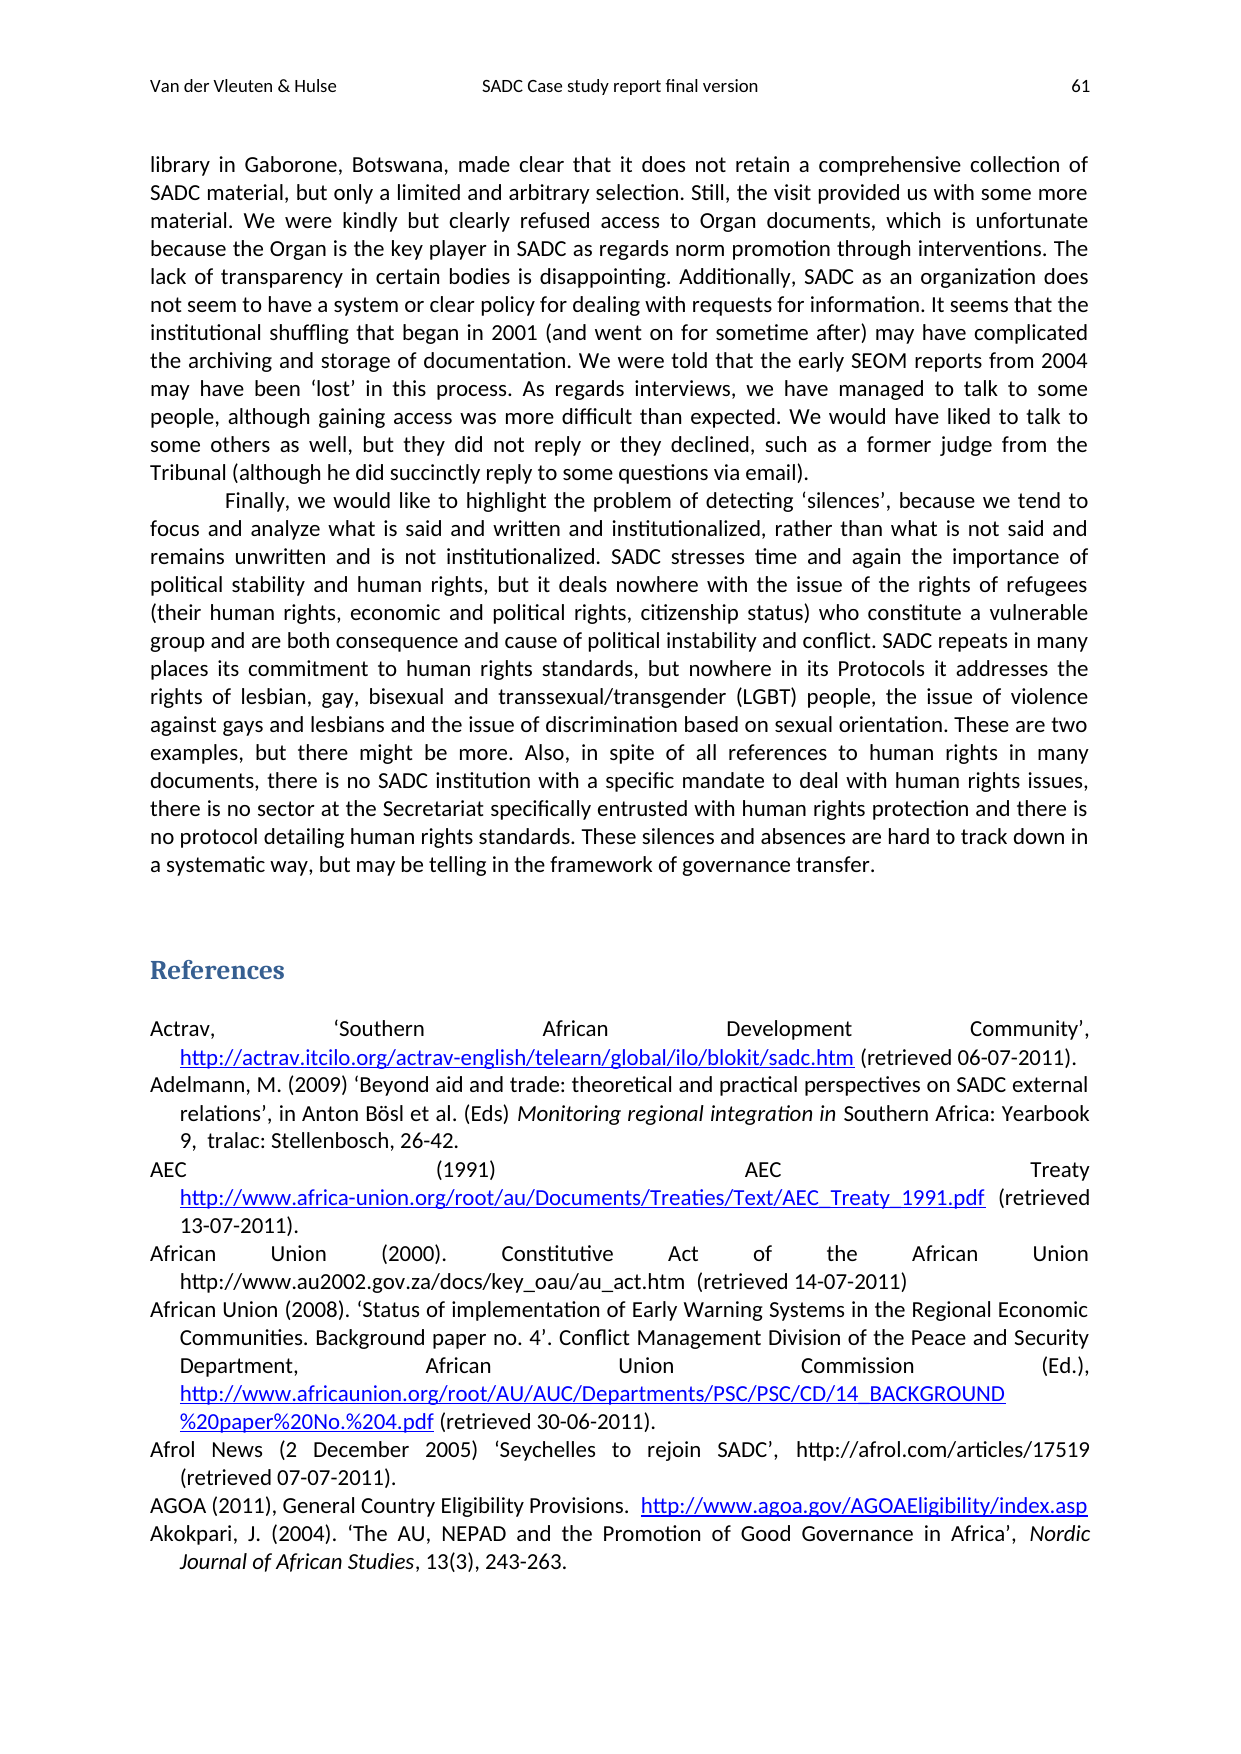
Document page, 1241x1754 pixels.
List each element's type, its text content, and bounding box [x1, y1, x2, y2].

list AGOA (2011), General Country Eligibility Provisions. http://www.agoa.gov/AGOAEligibility/index.asp [150, 1491, 1090, 1519]
list African Union (2000). Constitutive Act of the African Union http://www.au2002.gov.za/docs/key_oau/au_act.htm (retrieved 14-07-2011) [150, 1239, 1090, 1295]
list Actrav, ‘Southern African Development Community’, http://actrav.itcilo.org/actrav-english/telearn/global/ilo/blokit/sadc.htm (retrieved 06-07-2011). [150, 1014, 1090, 1071]
subtitle References [150, 955, 1090, 987]
list AEC (1991) AEC Treaty http://www.africa-union.org/root/au/Documents/Treaties/Text/AEC_Treaty_1991.pdf (retrieved 13-07-2011). [150, 1155, 1090, 1239]
list Akokpari, J. (2004). ‘The AU, NEPAD and the Promotion of Good Governance in Africa’, Nordic Journal of African Studies, 13(3), 243-263. [150, 1519, 1090, 1575]
list Afrol News (2 December 2005) ‘Seychelles to rejoin SADC’, http://afrol.com/articles/17519 (retrieved 07-07-2011). [150, 1435, 1090, 1491]
list African Union (2008). ‘Status of implementation of Early Warning Systems in the Regional Economic Communities. Background paper no. 4’. Conflict Management Division of the Peace and Security Department, African Union Commission (Ed.), http://www.africaunion.org/root/AU/AUC/Departments/PSC/PSC/CD/14_BACKGROUND%20paper%20No.%204.pdf (retrieved 30-06-2011). [150, 1295, 1090, 1435]
text Finally, we would like to highlight the problem of detecting ‘silences’, because we tend to focus and analyze what is said and written and institutionalized, rather than what is not said and remains unwritten and is not institutionalized. SADC stresses time and again the importance of political stability and human rights, but it deals nowhere with the issue of the rights of refugees (their human rights, economic and political rights, citizenship status) who constitute a vulnerable group and are both consequence and cause of political instability and conflict. SADC repeats in many places its commitment to human rights standards, but nowhere in its Protocols it addresses the rights of lesbian, gay, bisexual and transsexual/transgender (LGBT) people, the issue of violence against gays and lesbians and the issue of discrimination based on sexual orientation. These are two examples, but there might be more. Also, in spite of all references to human rights in many documents, there is no SADC institution with a specific mandate to deal with human rights issues, there is no sector at the Secretariat specifically entrusted with human rights protection and there is no protocol detailing human rights standards. These silences and absences are hard to track down in a systematic way, but may be telling in the framework of governance transfer. [150, 486, 1090, 878]
list Adelmann, M. (2009) ‘Beyond aid and trade: theoretical and practical perspectives on SADC external relations’, in Anton Bösl et al. (Eds) Monitoring regional integration in Southern Africa: Yearbook 9, tralac: Stellenbosch, 26-42. [150, 1071, 1090, 1155]
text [150, 150, 1090, 486]
